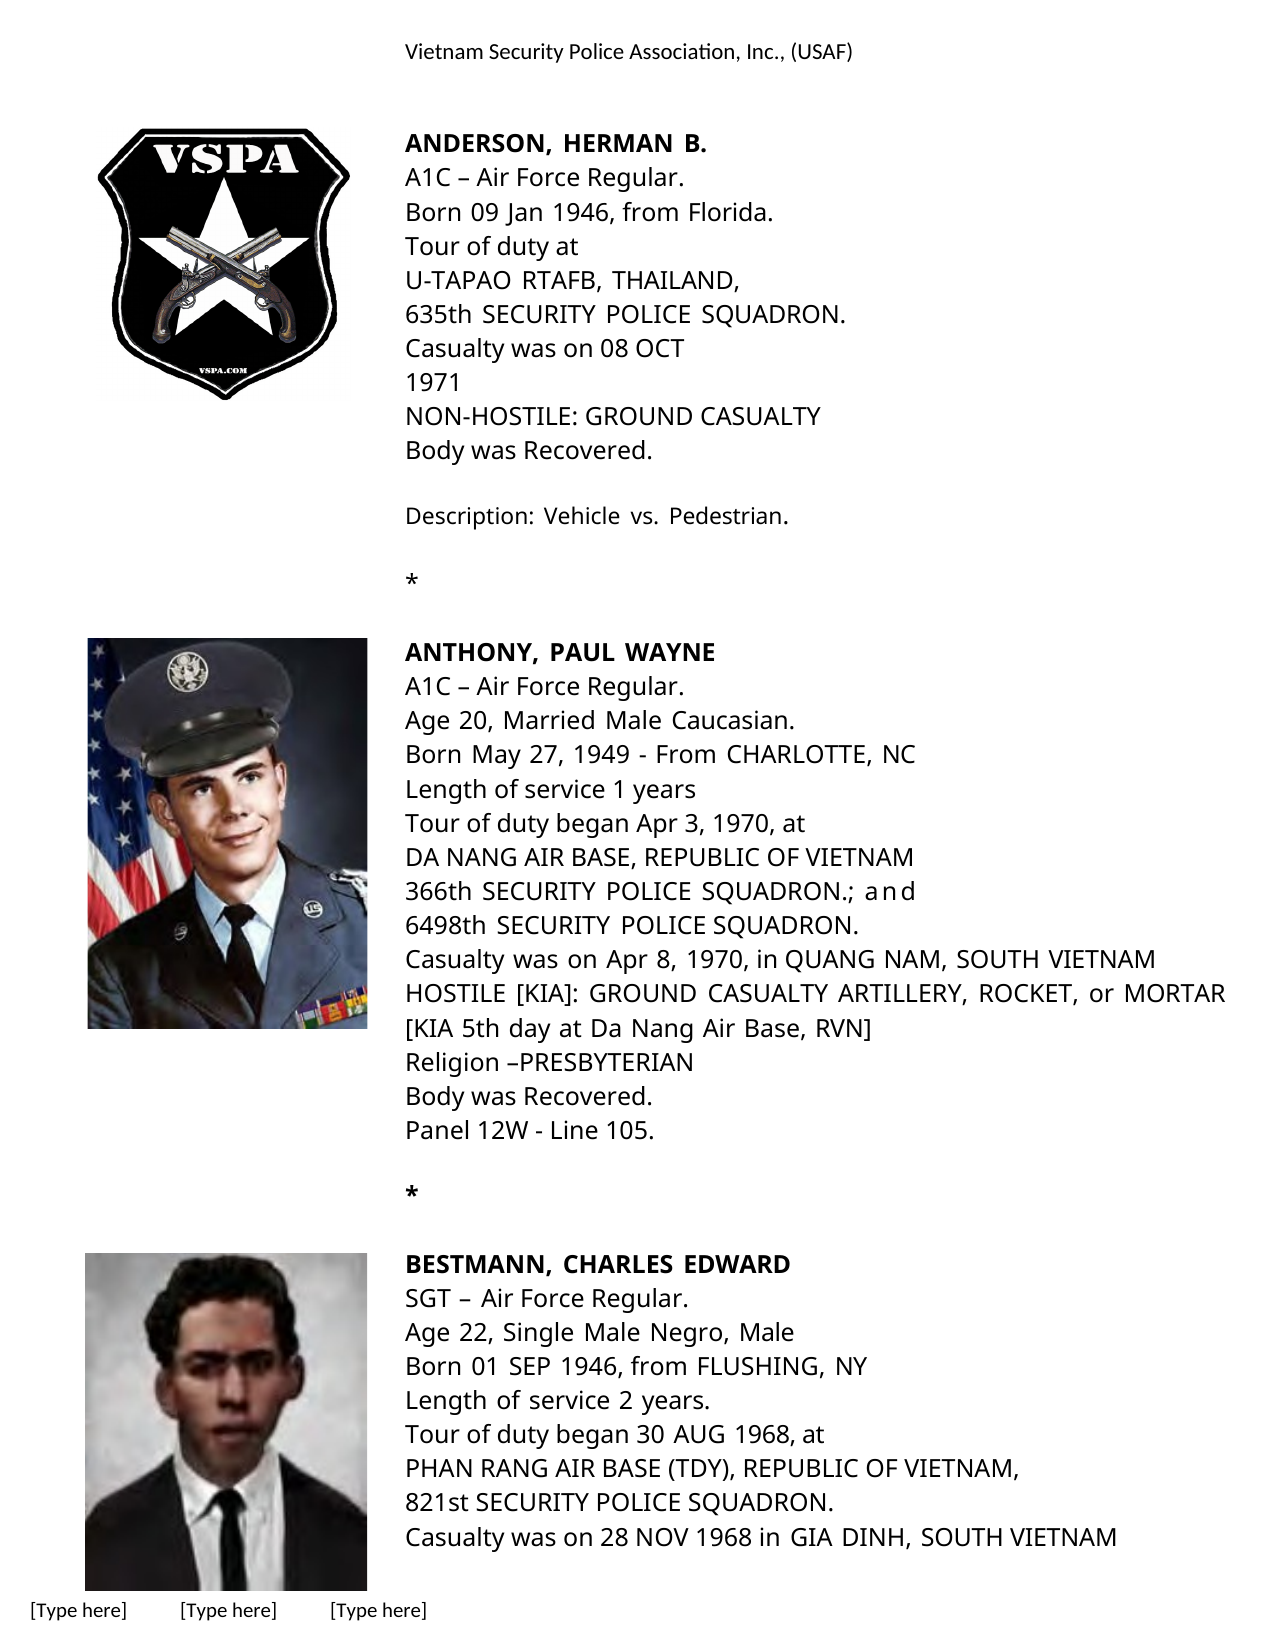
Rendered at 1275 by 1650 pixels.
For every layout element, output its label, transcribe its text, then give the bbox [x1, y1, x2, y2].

text Tour of duty at U-TAPAO RTAFB, THAILAND, 635th SECURITY POLICE SQUADRON. [405, 228, 1256, 330]
text Age 20, Married Male Caucasian. [405, 703, 1256, 737]
text HOSTILE [KIA]: GROUND CASUALTY ARTILLERY, ROCKET, or MORTAR [405, 976, 1256, 1010]
text Casualty was on Apr 8, 1970, in QUANG NAM, SOUTH VIETNAM [405, 942, 1256, 976]
text SGT – Air Force Regular. [405, 1281, 1256, 1314]
text Born 01 SEP 1946, from FLUSHING, NY [405, 1349, 1256, 1383]
text Description: Vehicle vs. Pedestrian. [405, 498, 1256, 532]
text * [405, 1177, 1256, 1211]
picture [85, 1253, 368, 1591]
subtitle BESTMANN, CHARLES EDWARD [405, 1246, 1256, 1281]
text A1C – Air Force Regular. [405, 669, 1256, 703]
text Tour of duty began 30 AUG 1968, at PHAN RANG AIR BASE (TDY), REPUBLIC OF VIETNAM, 821st SECURITY POLICE SQUADRON. [405, 1417, 1256, 1519]
picture [87, 638, 368, 1029]
text Age 22, Single Male Negro, Male [405, 1314, 1256, 1349]
subtitle ANDERSON, HERMAN B. [405, 126, 1256, 160]
text Born 09 Jan 1946, from Florida. [405, 194, 1256, 228]
text Panel 12W - Line 105. [405, 1113, 656, 1177]
text 366th SECURITY POLICE SQUADRON.; and [405, 874, 1237, 908]
text * [405, 566, 1256, 600]
text 6498th SECURITY POLICE SQUADRON. [405, 908, 1237, 942]
text Casualty was on 08 OCT 1971 [405, 331, 741, 399]
text Born May 27, 1949 - From CHARLOTTE, NC [405, 737, 1256, 771]
text NON-HOSTILE: GROUND CASUALTY Body was Recovered. [405, 399, 846, 498]
text [KIA 5th day at Da Nang Air Base, RVN] [405, 1010, 1256, 1044]
text Length of service 1 years Tour of duty began Apr 3, 1970, at DA NANG AIR BASE, REPUBLIC OF VIETNAM [405, 771, 1237, 873]
picture [96, 127, 351, 401]
text Religion –PRESBYTERIAN Body was Recovered. [405, 1044, 724, 1113]
subtitle ANTHONY, PAUL WAYNE [405, 635, 1256, 669]
text A1C – Air Force Regular. [405, 160, 1256, 194]
text Length of service 2 years. [405, 1383, 1256, 1417]
text Casualty was on 28 NOV 1968 in GIA DINH, SOUTH VIETNAM [405, 1519, 1117, 1553]
